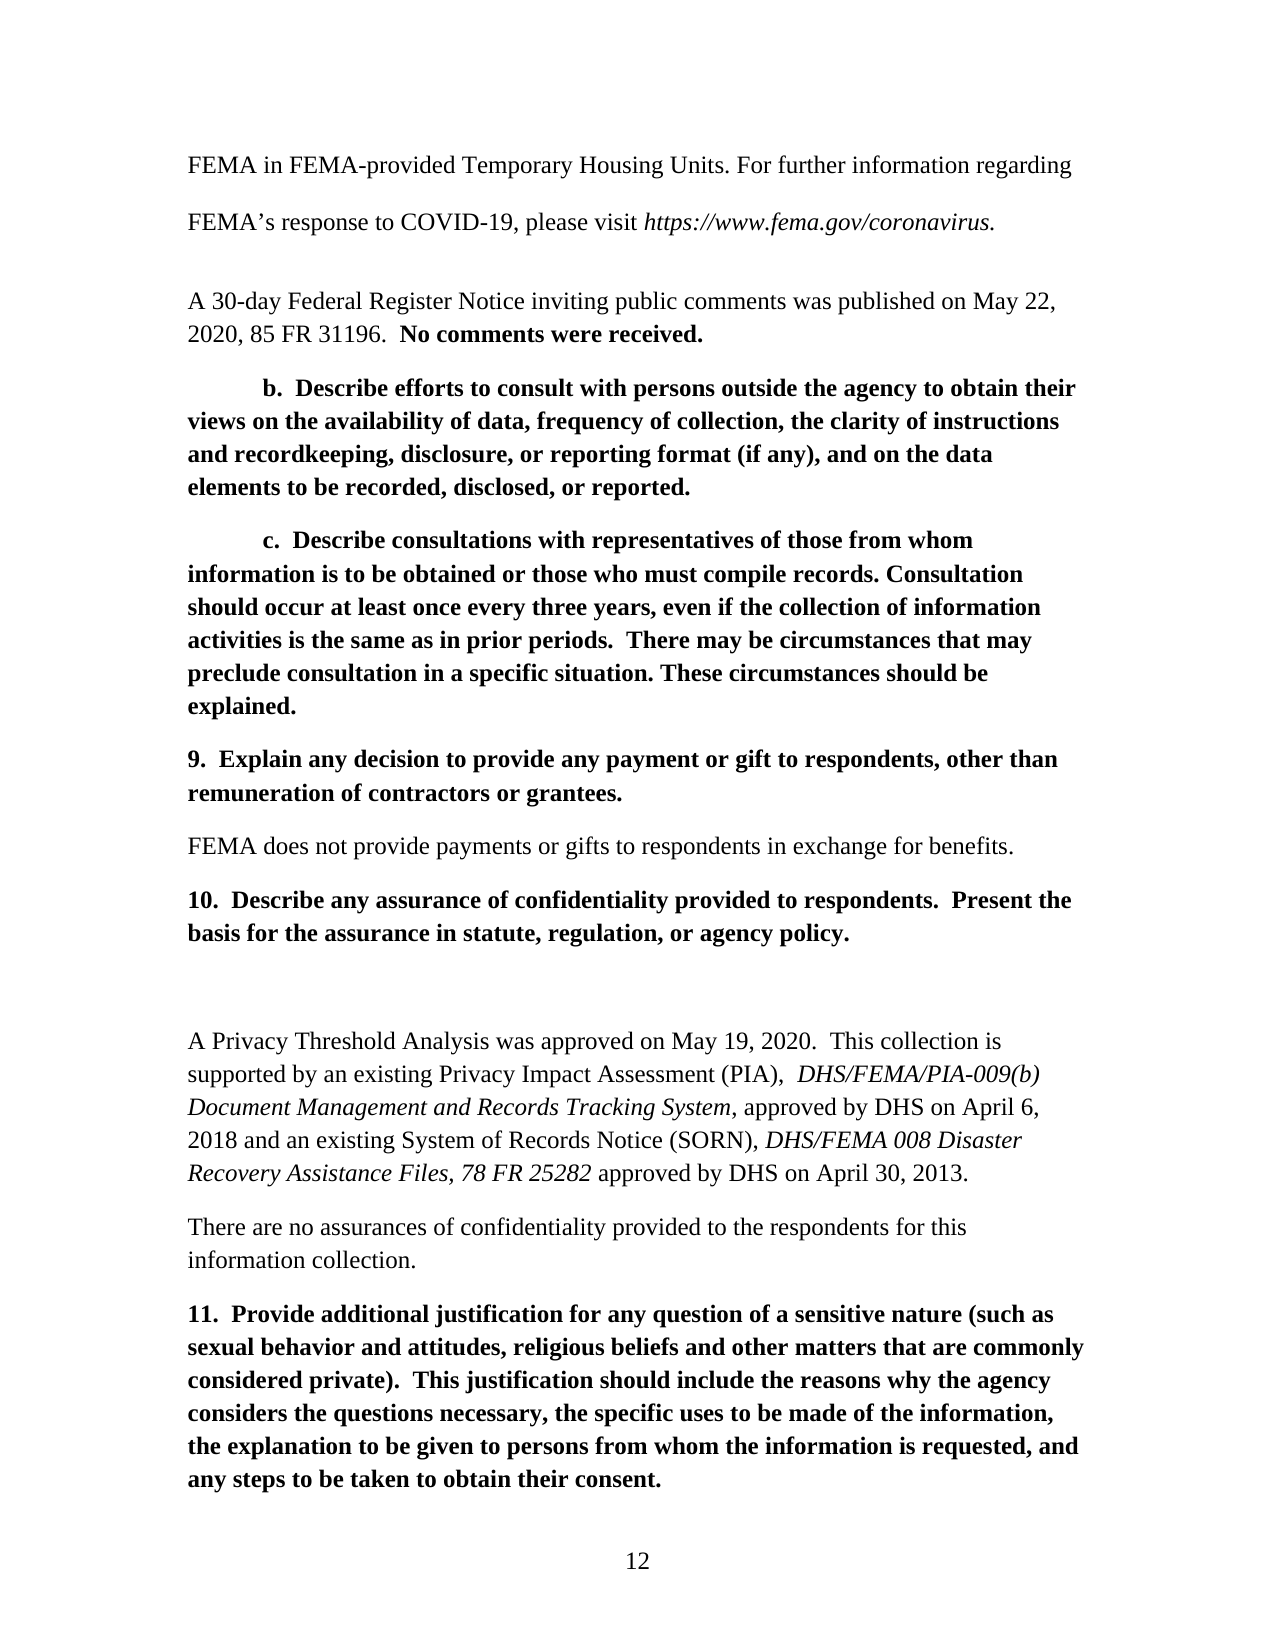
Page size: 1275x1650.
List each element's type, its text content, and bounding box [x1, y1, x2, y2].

text There are no assurances of confidentiality provided to the respondents for this information collection. [187, 1212, 1087, 1274]
text b. Describe efforts to consult with persons outside the agency to obtain their views on the availability of data, frequency of collection, the clarity of instructions and recordkeeping, disclosure, or reporting format (if any), and on the data elements to be recorded, disclosed, or reported. [187, 373, 1087, 501]
text 11. Provide additional justification for any question of a sensitive nature (such as sexual behavior and attitudes, religious beliefs and other matters that are commonly considered private). This justification should include the reasons why the agency considers the questions necessary, the specific uses to be made of the information, the explanation to be given to persons from whom the information is requested, and any steps to be taken to obtain their consent. [187, 1299, 1087, 1493]
text FEMA does not provide payments or gifts to respondents in exchange for benefits. [187, 831, 1087, 860]
text A 30-day Federal Register Notice inviting public comments was published on May 22, 2020, 85 FR 31196. No comments were received. [187, 286, 1087, 348]
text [187, 150, 1087, 236]
text c. Describe consultations with representatives of those from whom information is to be obtained or those who must compile records. Consultation should occur at least once every three years, even if the collection of information activities is the same as in prior periods. There may be circumstances that may preclude consultation in a specific situation. These circumstances should be explained. [187, 526, 1087, 719]
text 10. Describe any assurance of confidentiality provided to respondents. Present the basis for the assurance in statute, regulation, or agency policy. [187, 885, 1087, 947]
text 9. Explain any decision to provide any payment or gift to respondents, other than remuneration of contractors or grantees. [187, 744, 1087, 806]
text A Privacy Threshold Analysis was approved on May 19, 2020. This collection is supported by an existing Privacy Impact Assessment (PIA), DHS/FEMA/PIA-009(b) Document Management and Records Tracking System, approved by DHS on April 6, 2018 and an existing System of Records Notice (SORN), DHS/FEMA 008 Disaster Recovery Assistance Files, 78 FR 25282 approved by DHS on April 30, 2013. [187, 1026, 1087, 1187]
